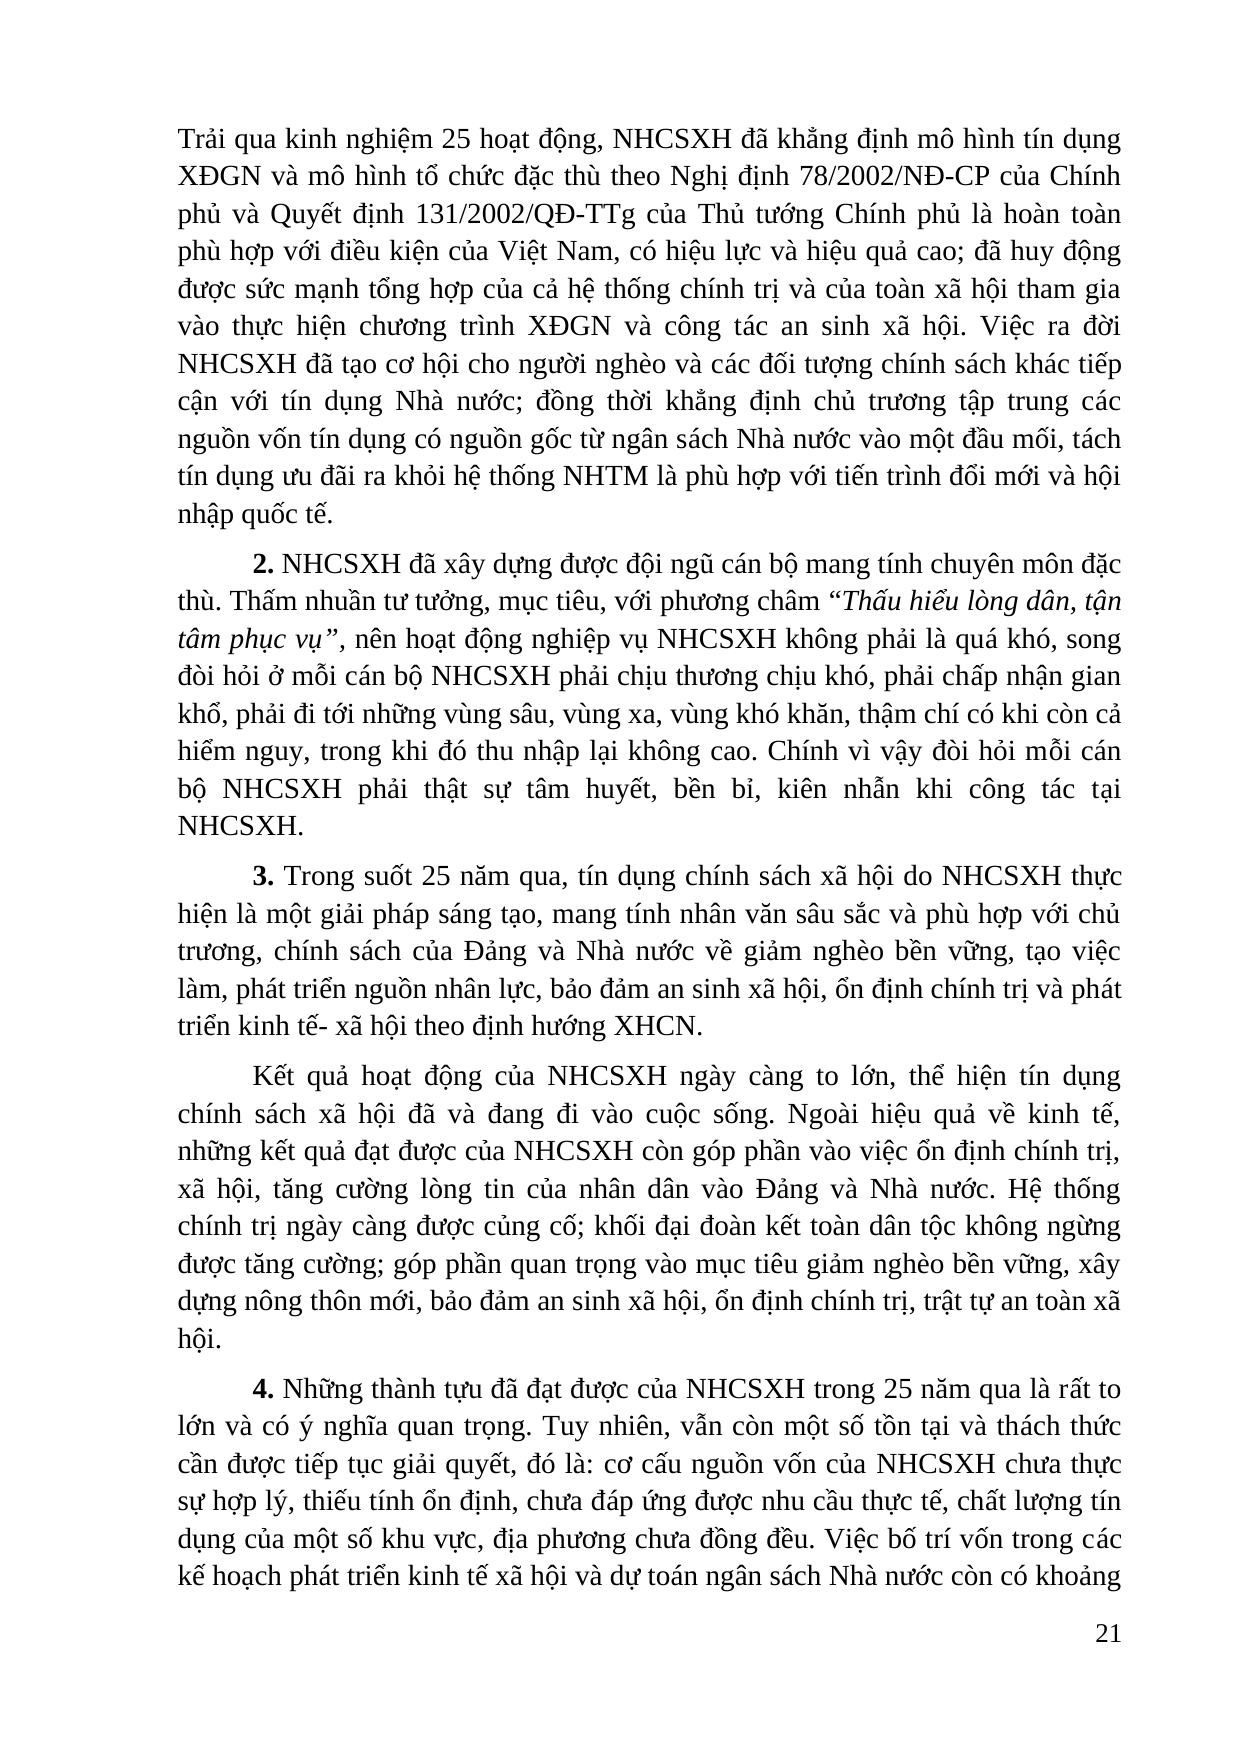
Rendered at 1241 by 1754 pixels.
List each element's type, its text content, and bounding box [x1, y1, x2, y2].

text 2. NHCSXH đã xây dựng được đội ngũ cán bộ mang tính chuyên môn đặc thù. Thấm nhuần tư tưởng, mục tiêu, với phương châm “Thấu hiểu lòng dân, tận tâm phục vụ”, nên hoạt động nghiệp vụ NHCSXH không phải là quá khó, song đòi hỏi ở mỗi cán bộ NHCSXH phải chịu thương chịu khó, phải chấp nhận gian khổ, phải đi tới những vùng sâu, vùng xa, vùng khó khăn, thậm chí có khi còn cả hiểm nguy, trong khi đó thu nhập lại không cao. Chính vì vậy đòi hỏi mỗi cán bộ NHCSXH phải thật sự tâm huyết, bền bỉ, kiên nhẫn khi công tác tại NHCSXH. [177, 543, 1122, 843]
text Kết quả hoạt động của NHCSXH ngày càng to lớn, thể hiện tín dụng chính sách xã hội đã và đang đi vào cuộc sống. Ngoài hiệu quả về kinh tế, những kết quả đạt được của NHCSXH còn góp phần vào việc ổn định chính trị, xã hội, tăng cường lòng tin của nhân dân vào Đảng và Nhà nước. Hệ thống chính trị ngày càng được củng cố; khối đại đoàn kết toàn dân tộc không ngừng được tăng cường; góp phần quan trọng vào mục tiêu giảm nghèo bền vững, xây dựng nông thôn mới, bảo đảm an sinh xã hội, ổn định chính trị, trật tự an toàn xã hội. [177, 1056, 1122, 1356]
text 3. Trong suốt 25 năm qua, tín dụng chính sách xã hội do NHCSXH thực hiện là một giải pháp sáng tạo, mang tính nhân văn sâu sắc và phù hợp với chủ trương, chính sách của Đảng và Nhà nước về giảm nghèo bền vững, tạo việc làm, phát triển nguồn nhân lực, bảo đảm an sinh xã hội, ổn định chính trị và phát triển kinh tế- xã hội theo định hướng XHCN. [177, 856, 1122, 1043]
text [177, 118, 1122, 531]
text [177, 1368, 1122, 1593]
